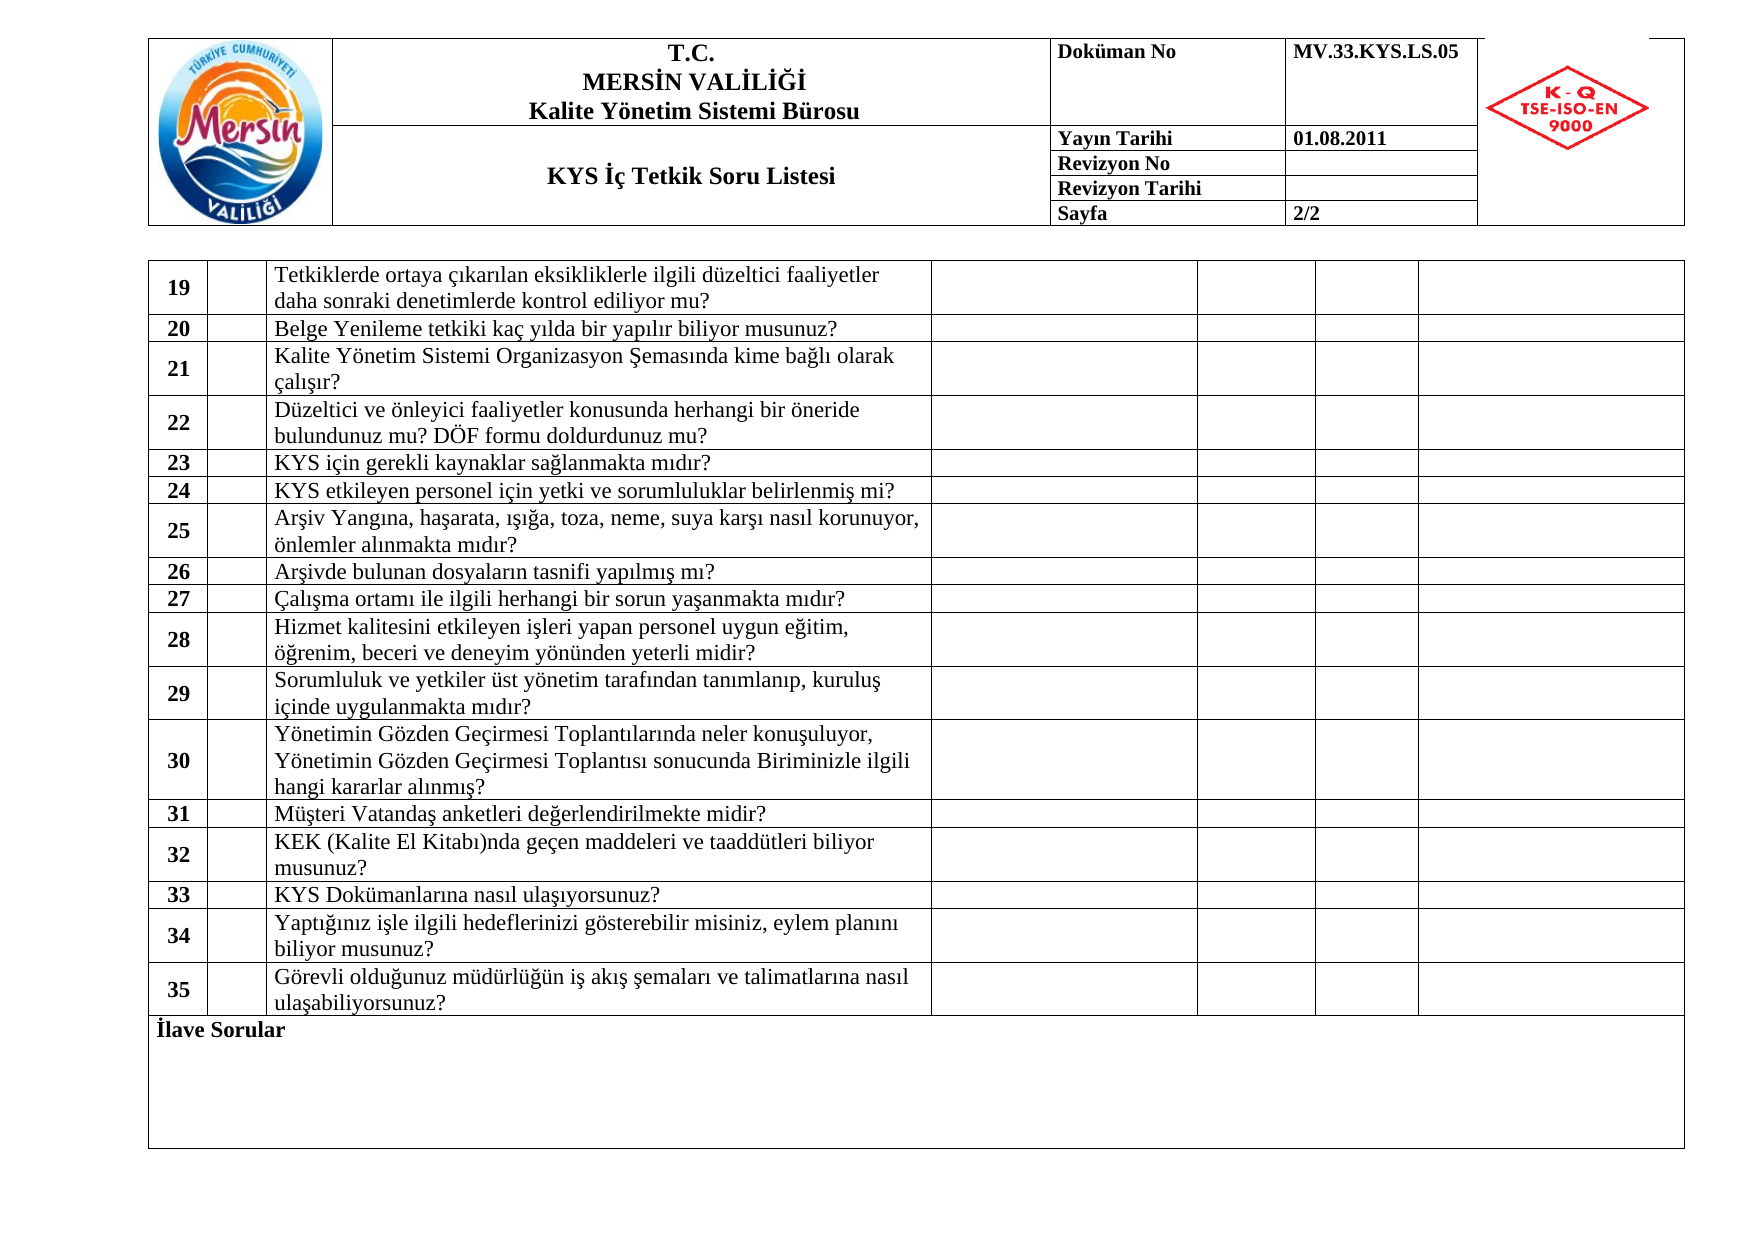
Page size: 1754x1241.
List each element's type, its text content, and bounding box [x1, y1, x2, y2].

table_cell [208, 828, 266, 881]
table_cell [932, 800, 1197, 827]
table_cell 26 [149, 558, 207, 584]
table_cell Tetkiklerde ortaya çıkarılan eksikliklerle ilgili düzeltici faaliyetler daha sonraki denetimlerde kontrol ediliyor mu? [267, 261, 931, 313]
table_cell [208, 396, 266, 448]
table_cell 32 [149, 828, 207, 881]
table_cell [1316, 261, 1418, 313]
table_cell [932, 667, 1197, 719]
table_cell [932, 396, 1197, 448]
picture [1485, 38, 1649, 178]
table_cell [1198, 909, 1315, 962]
table_cell [1419, 450, 1684, 476]
table_cell Kalite Yönetim Sistemi Organizasyon Şemasında kime bağlı olarak çalışır? [267, 342, 931, 395]
table_cell 31 [149, 800, 207, 827]
table_cell 24 [149, 477, 207, 503]
table_cell [1316, 450, 1418, 476]
table_cell 19 [149, 261, 207, 313]
table_cell 23 [149, 450, 207, 476]
table_cell [208, 613, 266, 666]
table_cell [1198, 585, 1315, 612]
table_cell [208, 558, 266, 584]
table_cell 25 [149, 504, 207, 557]
table_cell [1419, 909, 1684, 962]
table_cell [932, 504, 1197, 557]
table_cell [1198, 342, 1315, 395]
table_cell [208, 585, 266, 612]
table_cell [208, 342, 266, 395]
table_cell [1198, 828, 1315, 881]
table_cell 22 [149, 396, 207, 448]
table_cell [1316, 800, 1418, 827]
table_cell [1316, 667, 1418, 719]
table_cell [208, 800, 266, 827]
table_cell [208, 667, 266, 719]
table_cell [208, 450, 266, 476]
table_cell [208, 477, 266, 503]
table_cell [1198, 450, 1315, 476]
table_cell [1316, 315, 1418, 341]
table_cell [1198, 477, 1315, 503]
table_cell Arşiv Yangına, haşarata, ışığa, toza, neme, suya karşı nasıl korunuyor, önlemler alınmakta mıdır? [267, 504, 931, 557]
table_cell [1419, 613, 1684, 666]
table_cell [1419, 720, 1684, 799]
table_cell [1316, 720, 1418, 799]
table_cell [208, 882, 266, 908]
table_cell [932, 828, 1197, 881]
table_cell [1316, 963, 1418, 1015]
table_cell [932, 882, 1197, 908]
table_cell [932, 477, 1197, 503]
table_cell [1419, 504, 1684, 557]
table_cell [1198, 504, 1315, 557]
table_cell [1198, 558, 1315, 584]
table_cell 21 [149, 342, 207, 395]
table_cell [1419, 342, 1684, 395]
table_cell 29 [149, 667, 207, 719]
table_cell Arşivde bulunan dosyaların tasnifi yapılmış mı? [267, 558, 931, 584]
table_cell [1419, 558, 1684, 584]
table_cell [208, 504, 266, 557]
table_cell [1316, 909, 1418, 962]
table_cell KYS için gerekli kaynaklar sağlanmakta mıdır? [267, 450, 931, 476]
table_cell Sorumluluk ve yetkiler üst yönetim tarafından tanımlanıp, kuruluş içinde uygulanmakta mıdır? [267, 667, 931, 719]
table_cell [208, 909, 266, 962]
table_cell [1419, 800, 1684, 827]
table_cell [1419, 477, 1684, 503]
table_cell [1419, 963, 1684, 1015]
table_cell [1198, 613, 1315, 666]
table_cell [1419, 396, 1684, 448]
table_cell [1316, 613, 1418, 666]
table_cell [208, 315, 266, 341]
table_cell Yönetimin Gözden Geçirmesi Toplantılarında neler konuşuluyor, Yönetimin Gözden Geçirmesi Toplantısı sonucunda Biriminizle ilgili hangi kararlar alınmış? [267, 720, 931, 799]
table_cell [932, 613, 1197, 666]
table_cell [1198, 720, 1315, 799]
table_cell İlave Sorular [149, 1016, 1684, 1148]
table_cell 20 [149, 315, 207, 341]
table_cell 28 [149, 613, 207, 666]
table_cell [208, 720, 266, 799]
table_cell 27 [149, 585, 207, 612]
table_cell [1198, 963, 1315, 1015]
table_cell [208, 963, 266, 1015]
table_cell [1419, 315, 1684, 341]
table_cell 35 [149, 963, 207, 1015]
table_cell [1419, 585, 1684, 612]
table_cell Düzeltici ve önleyici faaliyetler konusunda herhangi bir öneride bulundunuz mu? DÖF formu doldurdunuz mu? [267, 396, 931, 448]
table_cell [932, 315, 1197, 341]
table_cell Görevli olduğunuz müdürlüğün iş akış şemaları ve talimatlarına nasıl ulaşabiliyorsunuz? [267, 963, 931, 1015]
table_cell [1198, 882, 1315, 908]
table_cell [1316, 396, 1418, 448]
table_cell [1419, 667, 1684, 719]
table_cell Müşteri Vatandaş anketleri değerlendirilmekte midir? [267, 800, 931, 827]
table_cell [1198, 315, 1315, 341]
table_cell Yaptığınız işle ilgili hedeflerinizi gösterebilir misiniz, eylem planını biliyor musunuz? [267, 909, 931, 962]
table_cell [932, 261, 1197, 313]
table_cell [932, 585, 1197, 612]
table_cell [932, 558, 1197, 584]
table_cell [208, 261, 266, 313]
table_cell 34 [149, 909, 207, 962]
table_cell [1419, 828, 1684, 881]
table_cell Belge Yenileme tetkiki kaç yılda bir yapılır biliyor musunuz? [267, 315, 931, 341]
table_cell [1316, 342, 1418, 395]
table_cell [1316, 504, 1418, 557]
table_cell [1198, 261, 1315, 313]
table_cell KYS Dokümanlarına nasıl ulaşıyorsunuz? [267, 882, 931, 908]
table_cell [932, 909, 1197, 962]
table_cell 30 [149, 720, 207, 799]
table_cell [1316, 882, 1418, 908]
table_cell [1316, 477, 1418, 503]
table_cell 33 [149, 882, 207, 908]
table_cell [1419, 261, 1684, 313]
table_cell [1316, 558, 1418, 584]
table_cell [932, 963, 1197, 1015]
picture [158, 40, 323, 224]
table_cell [932, 342, 1197, 395]
table_cell [1198, 800, 1315, 827]
table_cell [1316, 828, 1418, 881]
table_cell Çalışma ortamı ile ilgili herhangi bir sorun yaşanmakta mıdır? [267, 585, 931, 612]
table_cell [1316, 585, 1418, 612]
table_cell [1419, 882, 1684, 908]
table_cell [932, 720, 1197, 799]
table_cell Hizmet kalitesini etkileyen işleri yapan personel uygun eğitim, öğrenim, beceri ve deneyim yönünden yeterli midir? [267, 613, 931, 666]
table_cell KYS etkileyen personel için yetki ve sorumluluklar belirlenmiş mi? [267, 477, 931, 503]
table_cell [1198, 667, 1315, 719]
table_cell [932, 450, 1197, 476]
table_cell KEK (Kalite El Kitabı)nda geçen maddeleri ve taaddütleri biliyor musunuz? [267, 828, 931, 881]
table_cell [1198, 396, 1315, 448]
